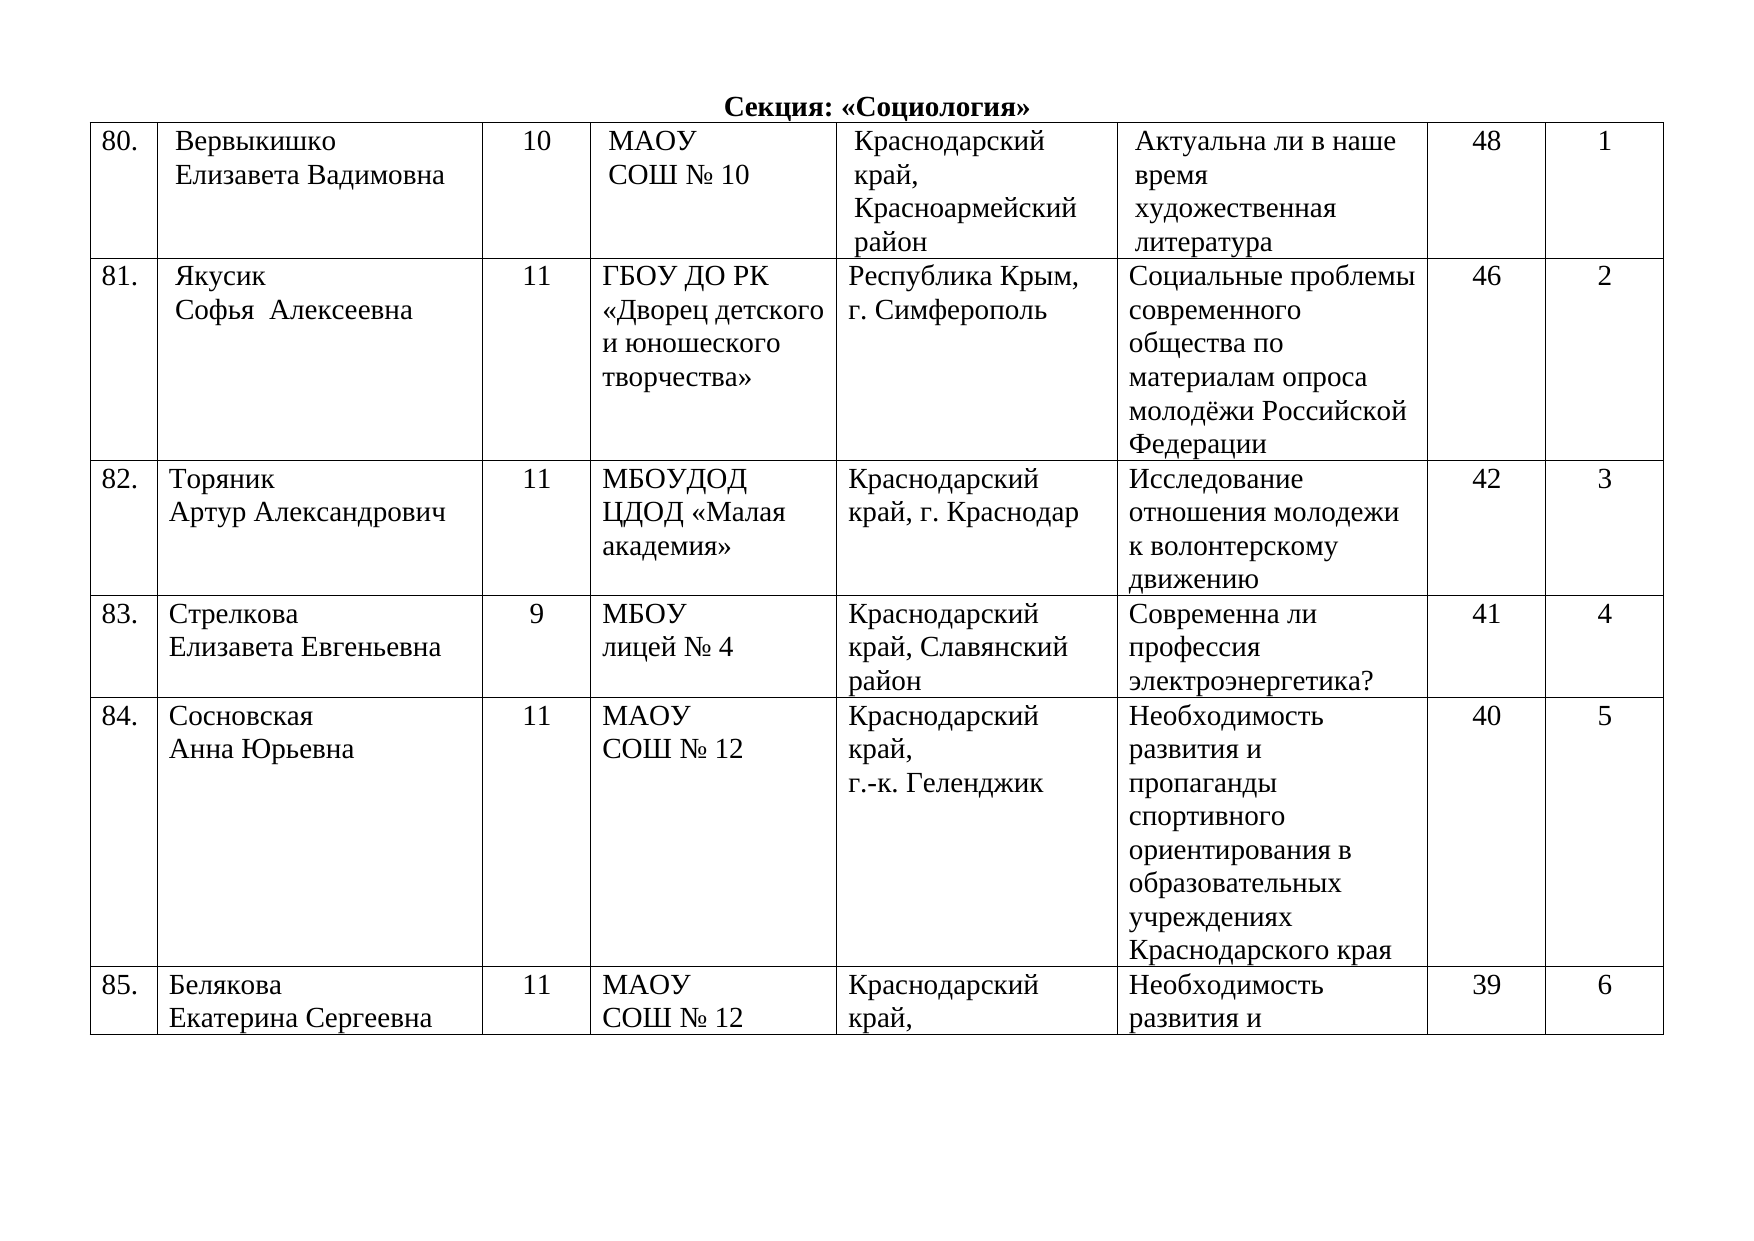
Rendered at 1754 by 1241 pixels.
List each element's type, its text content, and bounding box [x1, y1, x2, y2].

table_cell Краснодарский край, г. Краснодар [837, 461, 1117, 595]
table_header 48 [1428, 123, 1545, 257]
table_cell Современна ли профессия электроэнергетика? [1118, 596, 1427, 697]
table_cell [91, 461, 157, 595]
table_cell 9 [483, 596, 590, 697]
table_cell Краснодарский край, г.-к. Геленджик [837, 698, 1117, 966]
table_cell 46 [1428, 259, 1545, 460]
table_header МАОУ СОШ № 10 [591, 123, 836, 257]
table_cell МБОУДОД ЦДОД «Малая академия» [591, 461, 836, 595]
table_cell Торяник Артур Александрович [158, 461, 482, 595]
table_cell 2 [1546, 259, 1663, 460]
table_cell Исследование отношения молодежи к волонтерскому движению [1118, 461, 1427, 595]
table_cell Стрелкова Елизавета Евгеньевна [158, 596, 482, 697]
table_cell 11 [483, 698, 590, 966]
table_cell 4 [1546, 596, 1663, 697]
text Секция: «Социология» [118, 89, 1636, 122]
table_cell 6 [1546, 967, 1663, 1034]
table_cell Краснодарский край, Славянский район [837, 596, 1117, 697]
table_header [91, 123, 157, 257]
table_cell Якусик Софья Алексеевна [158, 259, 482, 460]
table_cell [91, 967, 157, 1034]
table_cell МАОУ СОШ № 12 [591, 698, 836, 966]
table_cell 11 [483, 967, 590, 1034]
table_cell 5 [1546, 698, 1663, 966]
table_cell МБОУ лицей № 4 [591, 596, 836, 697]
table_cell Социальные проблемы современного общества по материалам опроса молодёжи Российской Федерации [1118, 259, 1427, 460]
table_header 1 [1546, 123, 1663, 257]
table_cell Республика Крым, г. Симферополь [837, 259, 1117, 460]
table_header Вервыкишко Елизавета Вадимовна [158, 123, 482, 257]
table_header Краснодарский край, Красноармейский район [837, 123, 1117, 257]
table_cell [1118, 967, 1427, 1034]
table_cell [158, 967, 482, 1034]
table_header 10 [483, 123, 590, 257]
table_header Актуальна ли в наше время художественная литература [1118, 123, 1427, 257]
table_cell [91, 698, 157, 966]
table_cell [91, 596, 157, 697]
table_cell ГБОУ ДО РК «Дворец детского и юношеского творчества» [591, 259, 836, 460]
table_cell 42 [1428, 461, 1545, 595]
table_cell 11 [483, 461, 590, 595]
table_cell [91, 259, 157, 460]
table_cell 11 [483, 259, 590, 460]
table_cell 41 [1428, 596, 1545, 697]
table_cell 3 [1546, 461, 1663, 595]
table_cell 39 [1428, 967, 1545, 1034]
table_cell 40 [1428, 698, 1545, 966]
table_cell Необходимость развития и пропаганды спортивного ориентирования в образовательных учреждениях Краснодарского края [1118, 698, 1427, 966]
table_cell Сосновская Анна Юрьевна [158, 698, 482, 966]
table_cell МАОУ СОШ № 12 [591, 967, 836, 1034]
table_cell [837, 967, 1117, 1034]
